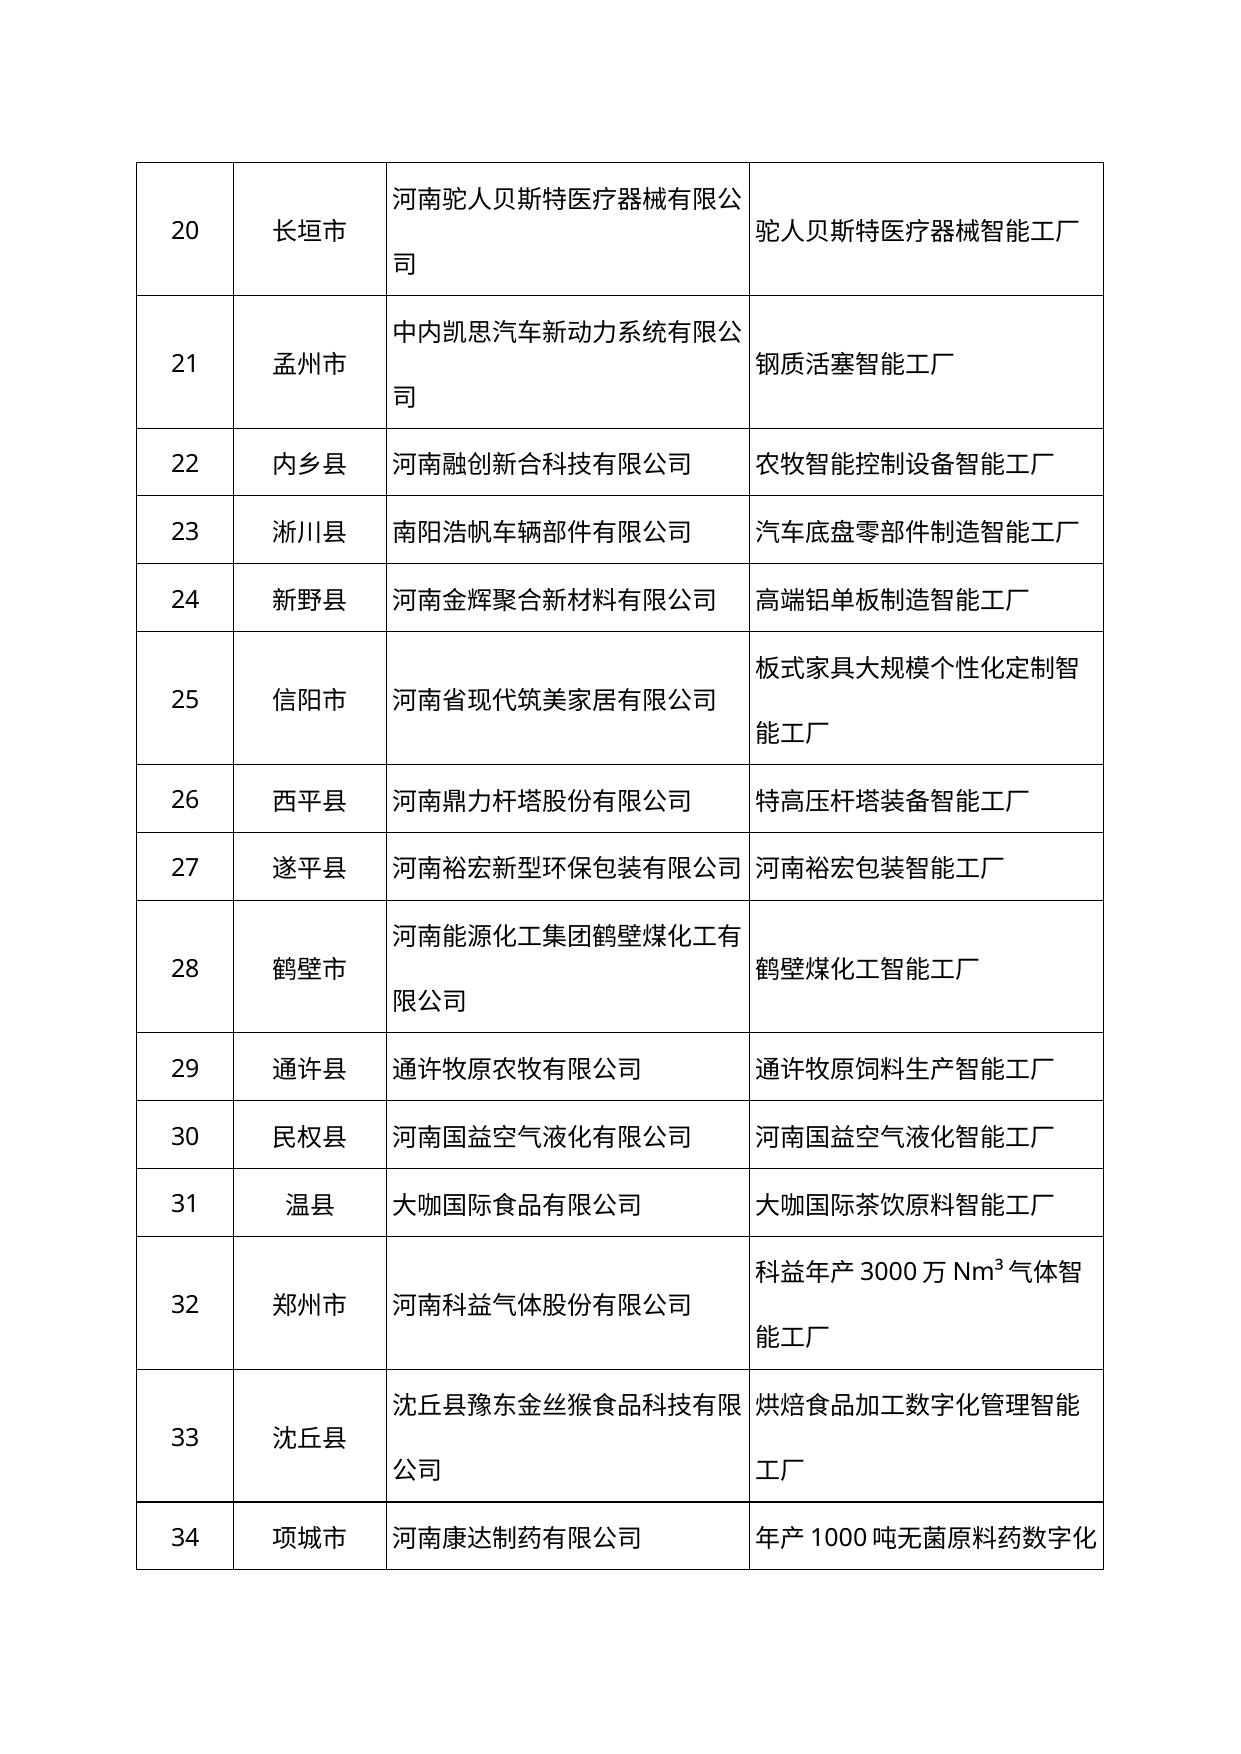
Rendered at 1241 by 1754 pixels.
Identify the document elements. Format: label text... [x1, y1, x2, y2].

table_cell 河南康达制药有限公司 [387, 1503, 749, 1569]
table_cell 21 [137, 296, 233, 428]
table_cell 钢质活塞智能工厂 [750, 296, 1103, 428]
table_cell 科益年产3000万Nm³气体智能工厂 [750, 1237, 1103, 1368]
table_cell 高端铝单板制造智能工厂 [750, 564, 1103, 631]
table_cell 29 [137, 1033, 233, 1100]
table_cell 33 [137, 1370, 233, 1501]
table_cell 河南能源化工集团鹤壁煤化工有限公司 [387, 901, 749, 1032]
table_cell 34 [137, 1503, 233, 1569]
table_cell 农牧智能控制设备智能工厂 [750, 429, 1103, 495]
table_cell 27 [137, 833, 233, 899]
table_cell 年产1000吨无菌原料药数字化智能工厂 [750, 1503, 1103, 1569]
table_cell 西平县 [234, 765, 386, 832]
table_cell 通许牧原饲料生产智能工厂 [750, 1033, 1103, 1100]
table_cell 鹤壁煤化工智能工厂 [750, 901, 1103, 1032]
table_cell 28 [137, 901, 233, 1032]
table_cell 遂平县 [234, 833, 386, 899]
table_cell 河南金辉聚合新材料有限公司 [387, 564, 749, 631]
table_cell 23 [137, 496, 233, 563]
table_cell 31 [137, 1169, 233, 1236]
table_cell 22 [137, 429, 233, 495]
table_cell 沈丘县 [234, 1370, 386, 1501]
table_cell 内乡县 [234, 429, 386, 495]
table_cell 26 [137, 765, 233, 832]
table_cell 河南裕宏新型环保包装有限公司 [387, 833, 749, 899]
table_cell 通许牧原农牧有限公司 [387, 1033, 749, 1100]
table_cell 30 [137, 1101, 233, 1168]
table_cell 鹤壁市 [234, 901, 386, 1032]
table_cell 25 [137, 632, 233, 764]
table_cell 24 [137, 564, 233, 631]
table_cell 郑州市 [234, 1237, 386, 1368]
table_cell 河南省现代筑美家居有限公司 [387, 632, 749, 764]
table_cell 板式家具大规模个性化定制智能工厂 [750, 632, 1103, 764]
table_cell 大咖国际食品有限公司 [387, 1169, 749, 1236]
table_cell 温县 [234, 1169, 386, 1236]
table_cell 河南国益空气液化智能工厂 [750, 1101, 1103, 1168]
table_cell 汽车底盘零部件制造智能工厂 [750, 496, 1103, 563]
table_cell 信阳市 [234, 632, 386, 764]
table_cell 沈丘县豫东金丝猴食品科技有限公司 [387, 1370, 749, 1501]
table_cell 淅川县 [234, 496, 386, 563]
table_cell 特高压杆塔装备智能工厂 [750, 765, 1103, 832]
table_cell 烘焙食品加工数字化管理智能工厂 [750, 1370, 1103, 1501]
table_cell 20 [137, 163, 233, 295]
table_cell 河南科益气体股份有限公司 [387, 1237, 749, 1368]
table_cell 河南国益空气液化有限公司 [387, 1101, 749, 1168]
table_cell 大咖国际茶饮原料智能工厂 [750, 1169, 1103, 1236]
table_cell 32 [137, 1237, 233, 1368]
table_cell 河南融创新合科技有限公司 [387, 429, 749, 495]
table_cell 孟州市 [234, 296, 386, 428]
table_cell 民权县 [234, 1101, 386, 1168]
table_cell 河南裕宏包装智能工厂 [750, 833, 1103, 899]
table_cell 河南鼎力杆塔股份有限公司 [387, 765, 749, 832]
table_cell 新野县 [234, 564, 386, 631]
table_cell 长垣市 [234, 163, 386, 295]
table_cell 通许县 [234, 1033, 386, 1100]
table_cell 中内凯思汽车新动力系统有限公司 [387, 296, 749, 428]
table_cell 河南驼人贝斯特医疗器械有限公司 [387, 163, 749, 295]
table_cell 驼人贝斯特医疗器械智能工厂 [750, 163, 1103, 295]
table_cell 南阳浩帆车辆部件有限公司 [387, 496, 749, 563]
table_cell 项城市 [234, 1503, 386, 1569]
